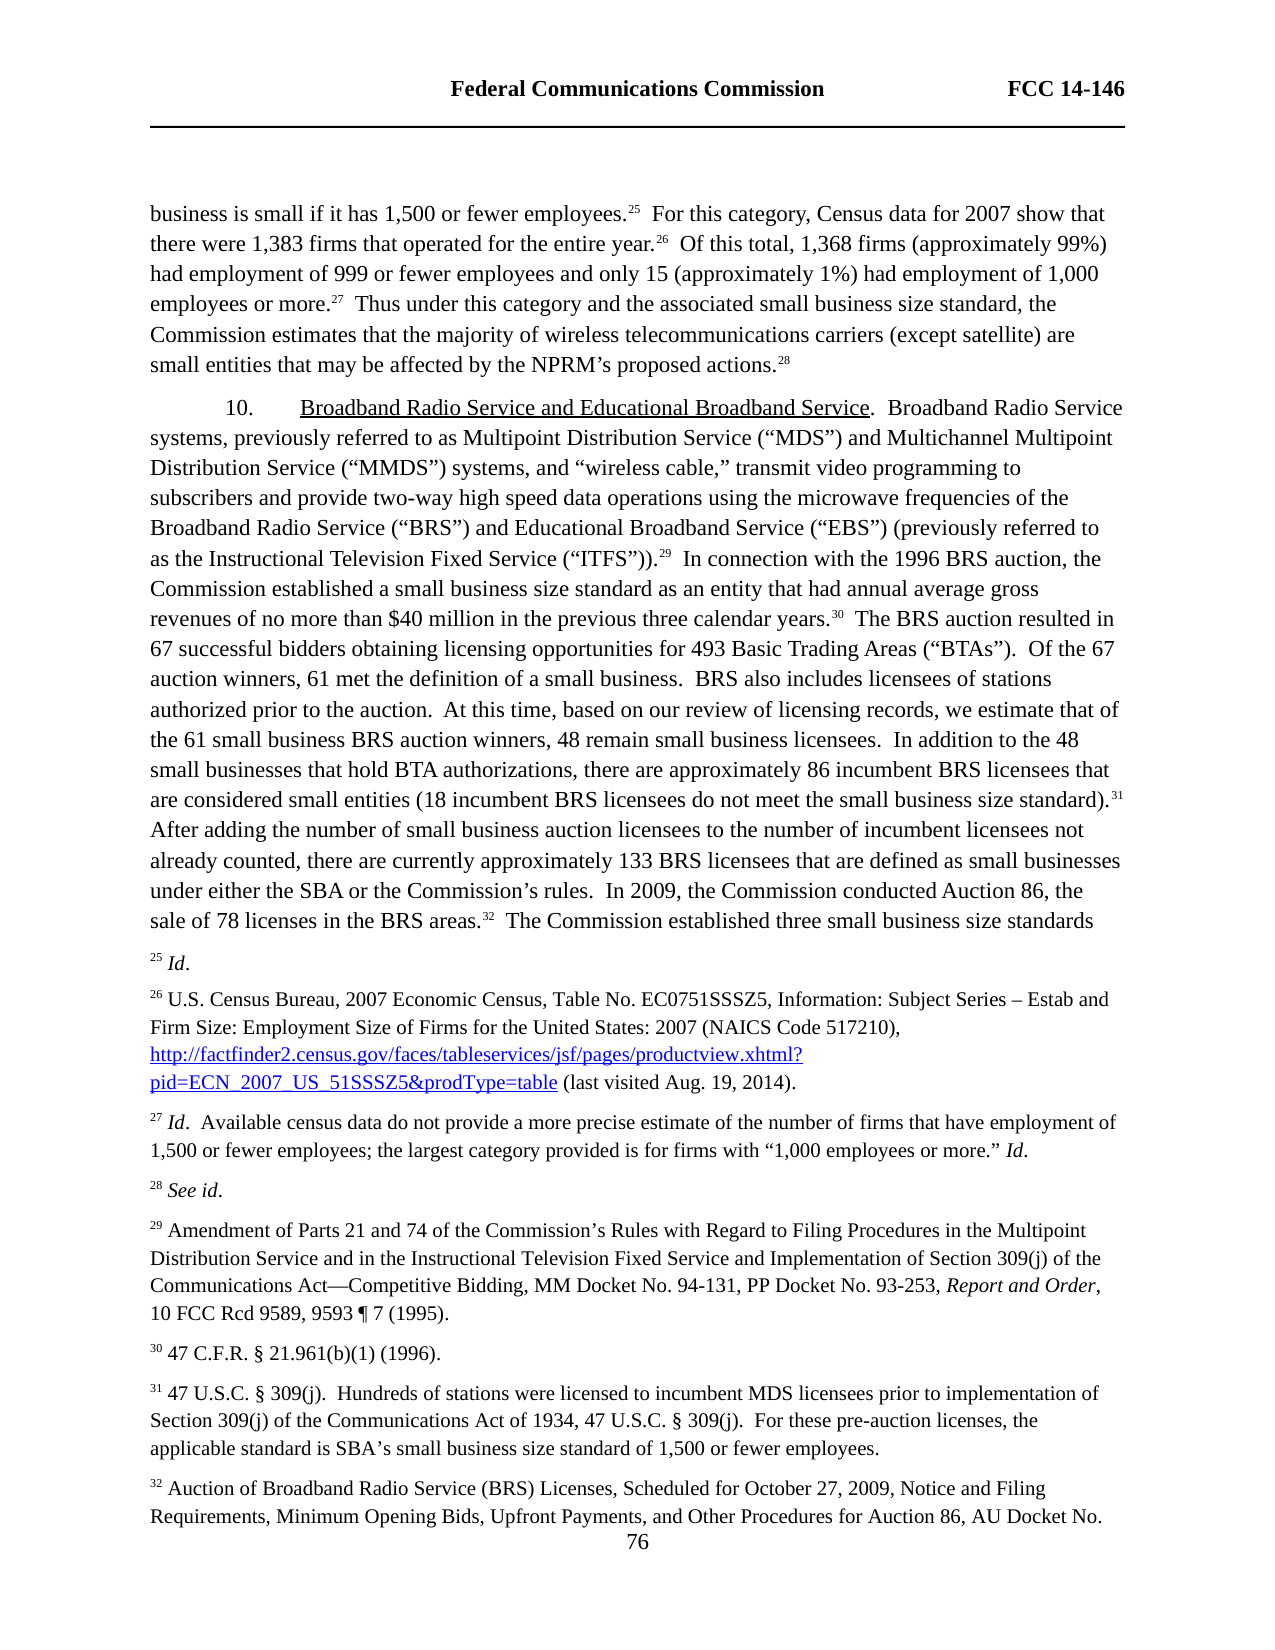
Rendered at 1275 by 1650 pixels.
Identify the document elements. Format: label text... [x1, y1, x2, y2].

list Wireless Telecommunications Carriers (except satellite). The Census Bureau defines this category to include “establishments engaged in operating and maintaining switching and transmission facilities to provide communications via the airwaves. Establishments in this industry have spectrum licenses and provide services using that spectrum, such as cellular phone services, paging services, wireless Internet access, and wireless video services.” The SBA has developed a small business size standard for Wireless Telecommunications Carriers (except satellite). Under the SBA’s standard, a business is small if it has 1,500 or fewer employees. For this category, Census data for 2007 show that there were 1,383 firms that operated for the entire year. Of this total, 1,368 firms (approximately 99%) had employment of 999 or fewer employees and only 15 (approximately 1%) had employment of 1,000 employees or more. Thus under this category and the associated small business size standard, the Commission estimates that the majority of wireless telecommunications carriers (except satellite) are small entities that may be affected by the NPRM’s proposed actions. [150, 200, 1125, 377]
list Broadband Radio Service and Educational Broadband Service. Broadband Radio Service systems, previously referred to as Multipoint Distribution Service (“MDS”) and Multichannel Multipoint Distribution Service (“MMDS”) systems, and “wireless cable,” transmit video programming to subscribers and provide two-way high speed data operations using the microwave frequencies of the Broadband Radio Service (“BRS”) and Educational Broadband Service (“EBS”) (previously referred to as the Instructional Television Fixed Service (“ITFS”)). In connection with the 1996 BRS auction, the Commission established a small business size standard as an entity that had annual average gross revenues of no more than $40 million in the previous three calendar years. The BRS auction resulted in 67 successful bidders obtaining licensing opportunities for 493 Basic Trading Areas (“BTAs”). Of the 67 auction winners, 61 met the definition of a small business. BRS also includes licensees of stations authorized prior to the auction. At this time, based on our review of licensing records, we estimate that of the 61 small business BRS auction winners, 48 remain small business licensees. In addition to the 48 small businesses that hold BTA authorizations, there are approximately 86 incumbent BRS licensees that are considered small entities (18 incumbent BRS licensees do not meet the small business size standard). After adding the number of small business auction licensees to the number of incumbent licensees not already counted, there are currently approximately 133 BRS licensees that are defined as small businesses under either the SBA or the Commission’s rules. In 2009, the Commission conducted Auction 86, the sale of 78 licenses in the BRS areas. The Commission established three small business size standards that were used in Auction 86: (i) an entity with attributed average annual gross revenues that exceeded $15 million and do not exceed $40 million for the preceding three years was considered a small business; (ii) an entity with attributed average annual gross revenues that exceeded $3 million and did not exceed $15 million for the preceding three years was considered a very small business; and (iii) an entity with attributed average annual gross revenues that did not exceed $3 million for the preceding three years was considered an entrepreneur. Auction 86 concluded in 2009 with the sale of 61 licenses. Of the 10 winning bidders, two bidders that claimed small business status won four licenses; one bidder that claimed very small business status won three licenses; and two bidders that claimed entrepreneur status won six licenses. We note that, as a general matter, the number of winning bidders that qualify as small businesses at the close of an auction does not necessarily represent the number of small businesses currently in service. [150, 393, 1125, 933]
